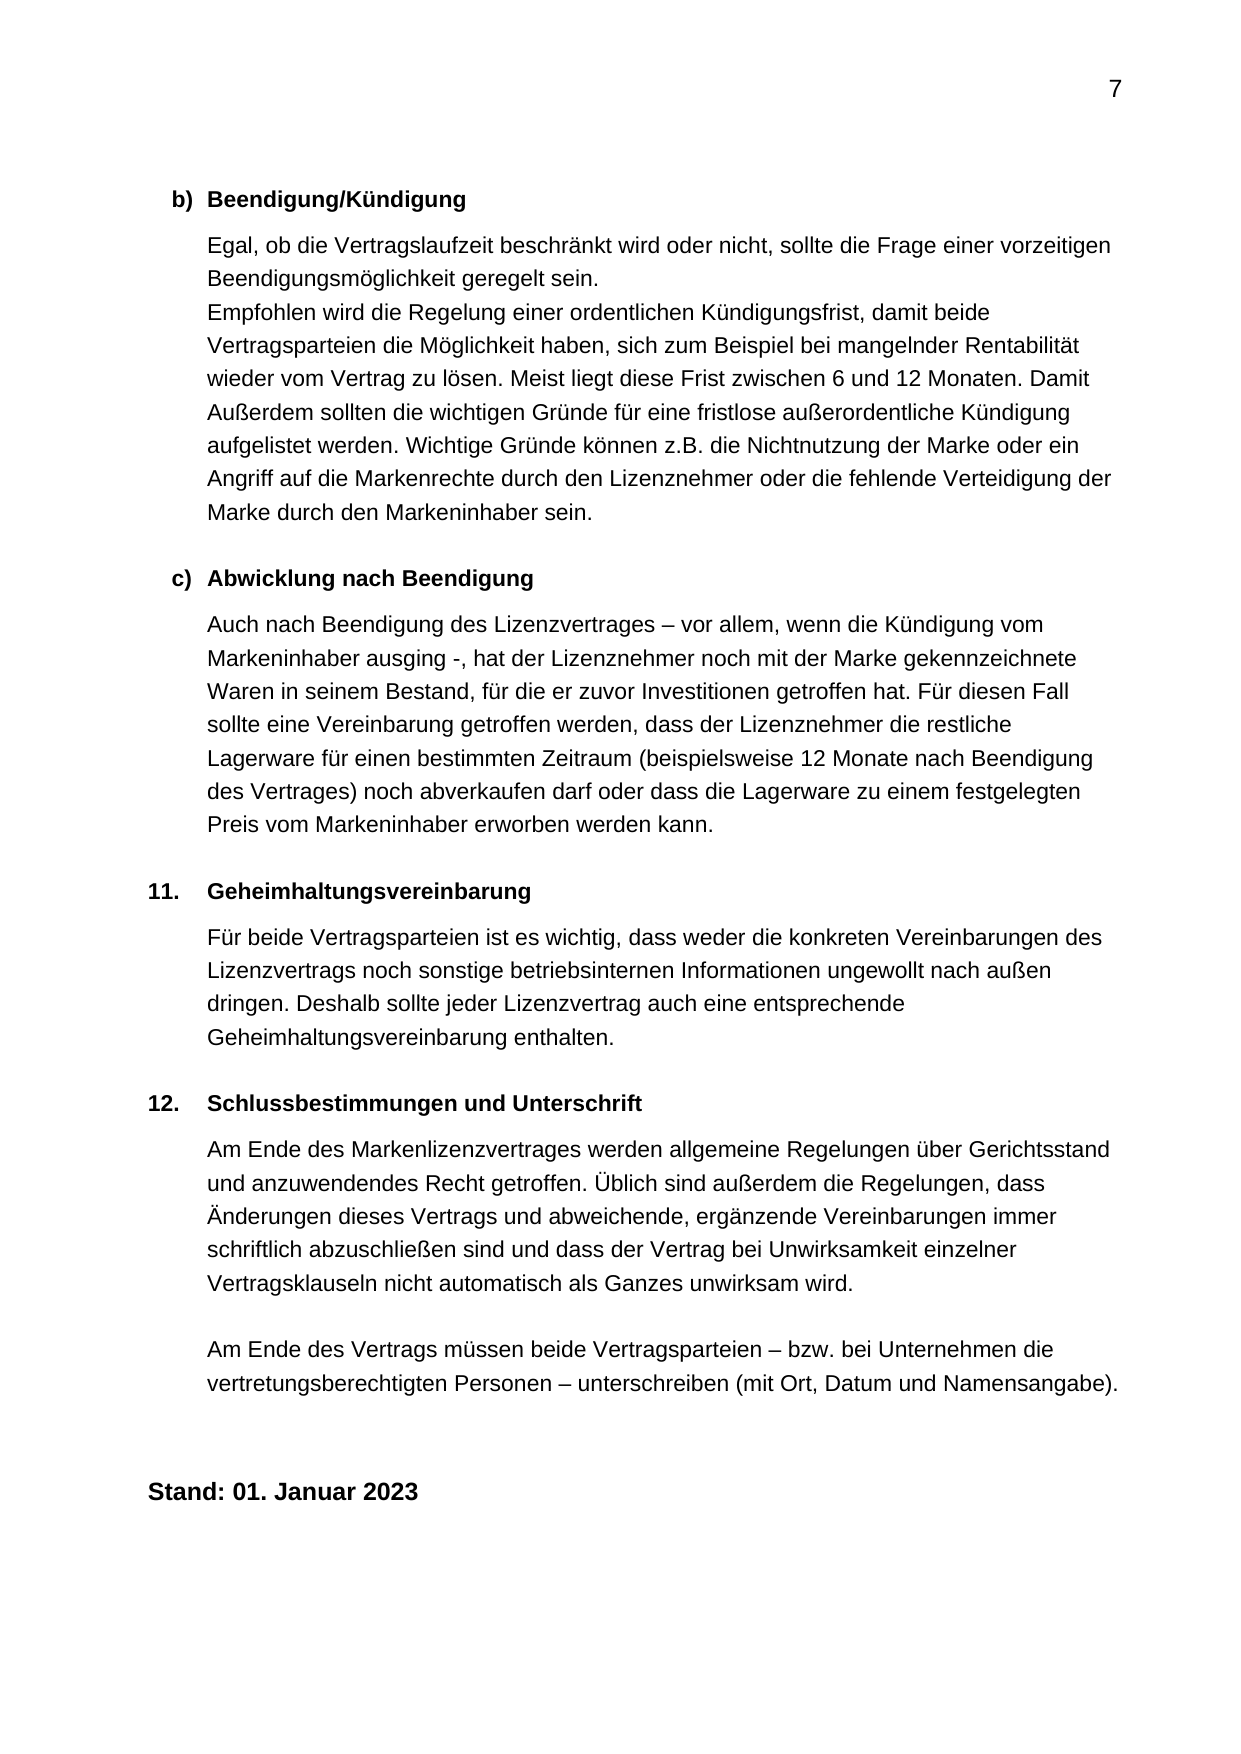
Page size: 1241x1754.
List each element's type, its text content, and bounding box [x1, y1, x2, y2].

list Geheimhaltungsvereinbarung [148, 873, 1122, 906]
text Am Ende des Markenlizenzvertrages werden allgemeine Regelungen über Gerichtsstand und anzuwendendes Recht getroffen. Üblich sind außerdem die Regelungen, dass Änderungen dieses Vertrags und abweichende, ergänzende Vereinbarungen immer schriftlich abzuschließen sind und dass der Vertrag bei Unwirksamkeit einzelner Vertragsklauseln nicht automatisch als Ganzes unwirksam wird. [207, 1131, 1122, 1298]
text Egal, ob die Vertragslaufzeit beschränkt wird oder nicht, sollte die Frage einer vorzeitigen Beendigungsmöglichkeit geregelt sein. [207, 227, 1122, 293]
text Außerdem sollten die wichtigen Gründe für eine fristlose außerordentliche Kündigung aufgelistet werden. Wichtige Gründe können z.B. die Nichtnutzung der Marke oder ein Angriff auf die Markenrechte durch den Lizenznehmer oder die fehlende Verteidigung der Marke durch den Markeninhaber sein. [207, 393, 1122, 527]
list Beendigung/Kündigung [171, 181, 1122, 214]
text Am Ende des Vertrags müssen beide Vertragsparteien – bzw. bei Unternehmen die vertretungsberechtigten Personen – unterschreiben (mit Ort, Datum und Namensangabe). [207, 1331, 1122, 1398]
text Empfohlen wird die Regelung einer ordentlichen Kündigungsfrist, damit beide Vertragsparteien die Möglichkeit haben, sich zum Beispiel bei mangelnder Rentabilität wieder vom Vertrag zu lösen. Meist liegt diese Frist zwischen 6 und 12 Monaten. Damit [207, 293, 1122, 393]
list Abwicklung nach Beendigung [171, 560, 1122, 593]
text Für beide Vertragsparteien ist es wichtig, dass weder die konkreten Vereinbarungen des Lizenzvertrags noch sonstige betriebsinternen Informationen ungewollt nach außen dringen. Deshalb sollte jeder Lizenzvertrag auch eine entsprechende Geheimhaltungsvereinbarung enthalten. [207, 918, 1122, 1052]
text Stand: 01. Januar 2023 [148, 1477, 1122, 1506]
list Schlussbestimmungen und Unterschrift [148, 1085, 1122, 1118]
list Auch nach Beendigung des Lizenzvertrages – vor allem, wenn die Kündigung vom Markeninhaber ausging -, hat der Lizenznehmer noch mit der Marke gekennzeichnete Waren in seinem Bestand, für die er zuvor Investitionen getroffen hat. Für diesen Fall sollte eine Vereinbarung getroffen werden, dass der Lizenznehmer die restliche Lagerware für einen bestimmten Zeitraum (beispielsweise 12 Monate nach Beendigung des Vertrages) noch abverkaufen darf oder dass die Lagerware zu einem festgelegten Preis vom Markeninhaber erworben werden kann. [207, 606, 1122, 839]
